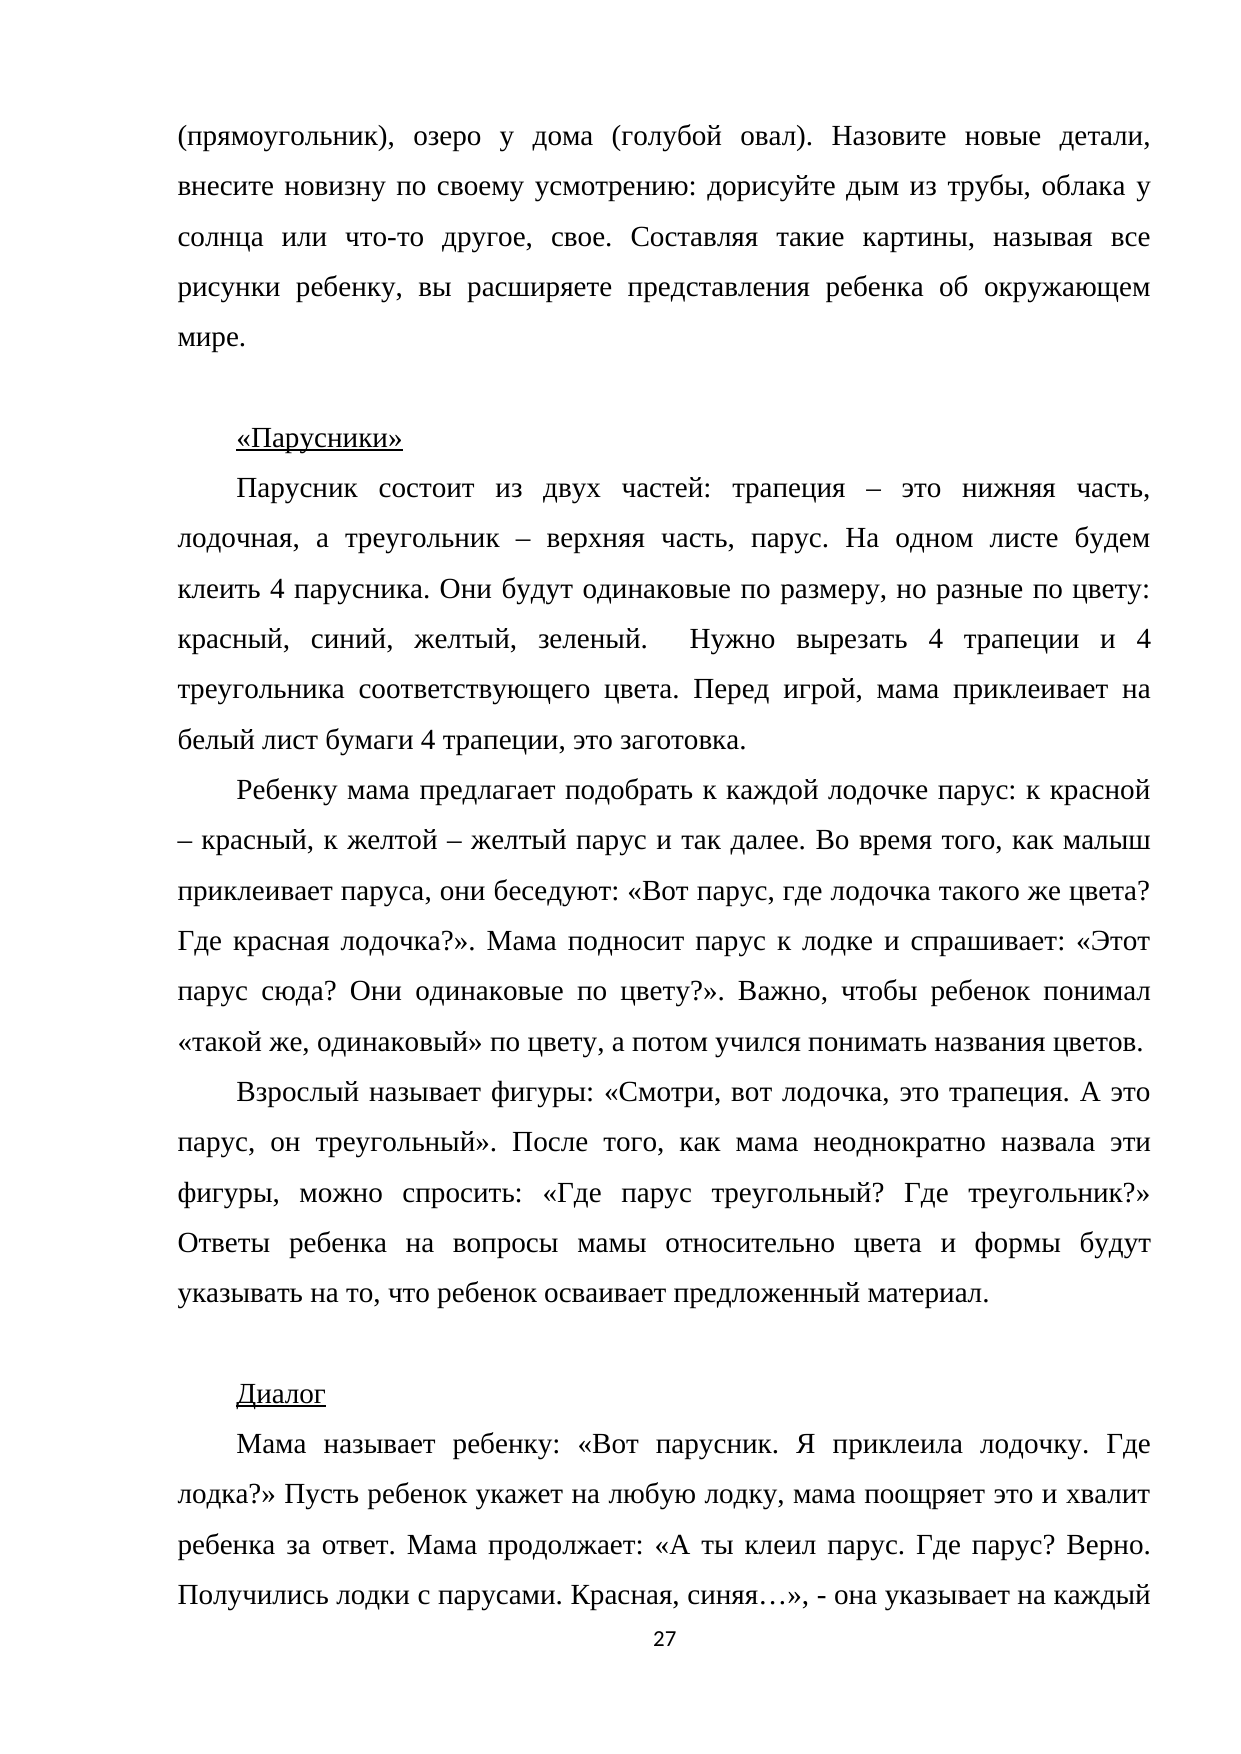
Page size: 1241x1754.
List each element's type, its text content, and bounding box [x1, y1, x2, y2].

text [177, 1426, 1152, 1611]
text Ребенку мама предлагает подобрать к каждой лодочке парус: к красной – красный, к желтой – желтый парус и так далее. Во время того, как малыш приклеивает паруса, они беседуют: «Вот парус, где лодочка такого же цвета? Где красная лодочка?». Мама подносит парус к лодке и спрашивает: «Этот парус сюда? Они одинаковые по цвету?». Важно, чтобы ребенок понимал «такой же, одинаковый» по цвету, а потом учился понимать названия цветов. [177, 772, 1152, 1057]
text Диалог [177, 1376, 1152, 1409]
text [177, 118, 1152, 353]
text «Парусники» [177, 420, 1152, 453]
text Взрослый называет фигуры: «Смотри, вот лодочка, это трапеция. А это парус, он треугольный». После того, как мама неоднократно назвала эти фигуры, можно спросить: «Где парус треугольный? Где треугольник?» Ответы ребенка на вопросы мамы относительно цвета и формы будут указывать на то, что ребенок осваивает предложенный материал. [177, 1074, 1152, 1309]
text Парусник состоит из двух частей: трапеция – это нижняя часть, лодочная, а треугольник – верхняя часть, парус. На одном листе будем клеить 4 парусника. Они будут одинаковые по размеру, но разные по цвету: красный, синий, желтый, зеленый. Нужно вырезать 4 трапеции и 4 треугольника соответствующего цвета. Перед игрой, мама приклеивает на белый лист бумаги 4 трапеции, это заготовка. [177, 470, 1152, 755]
